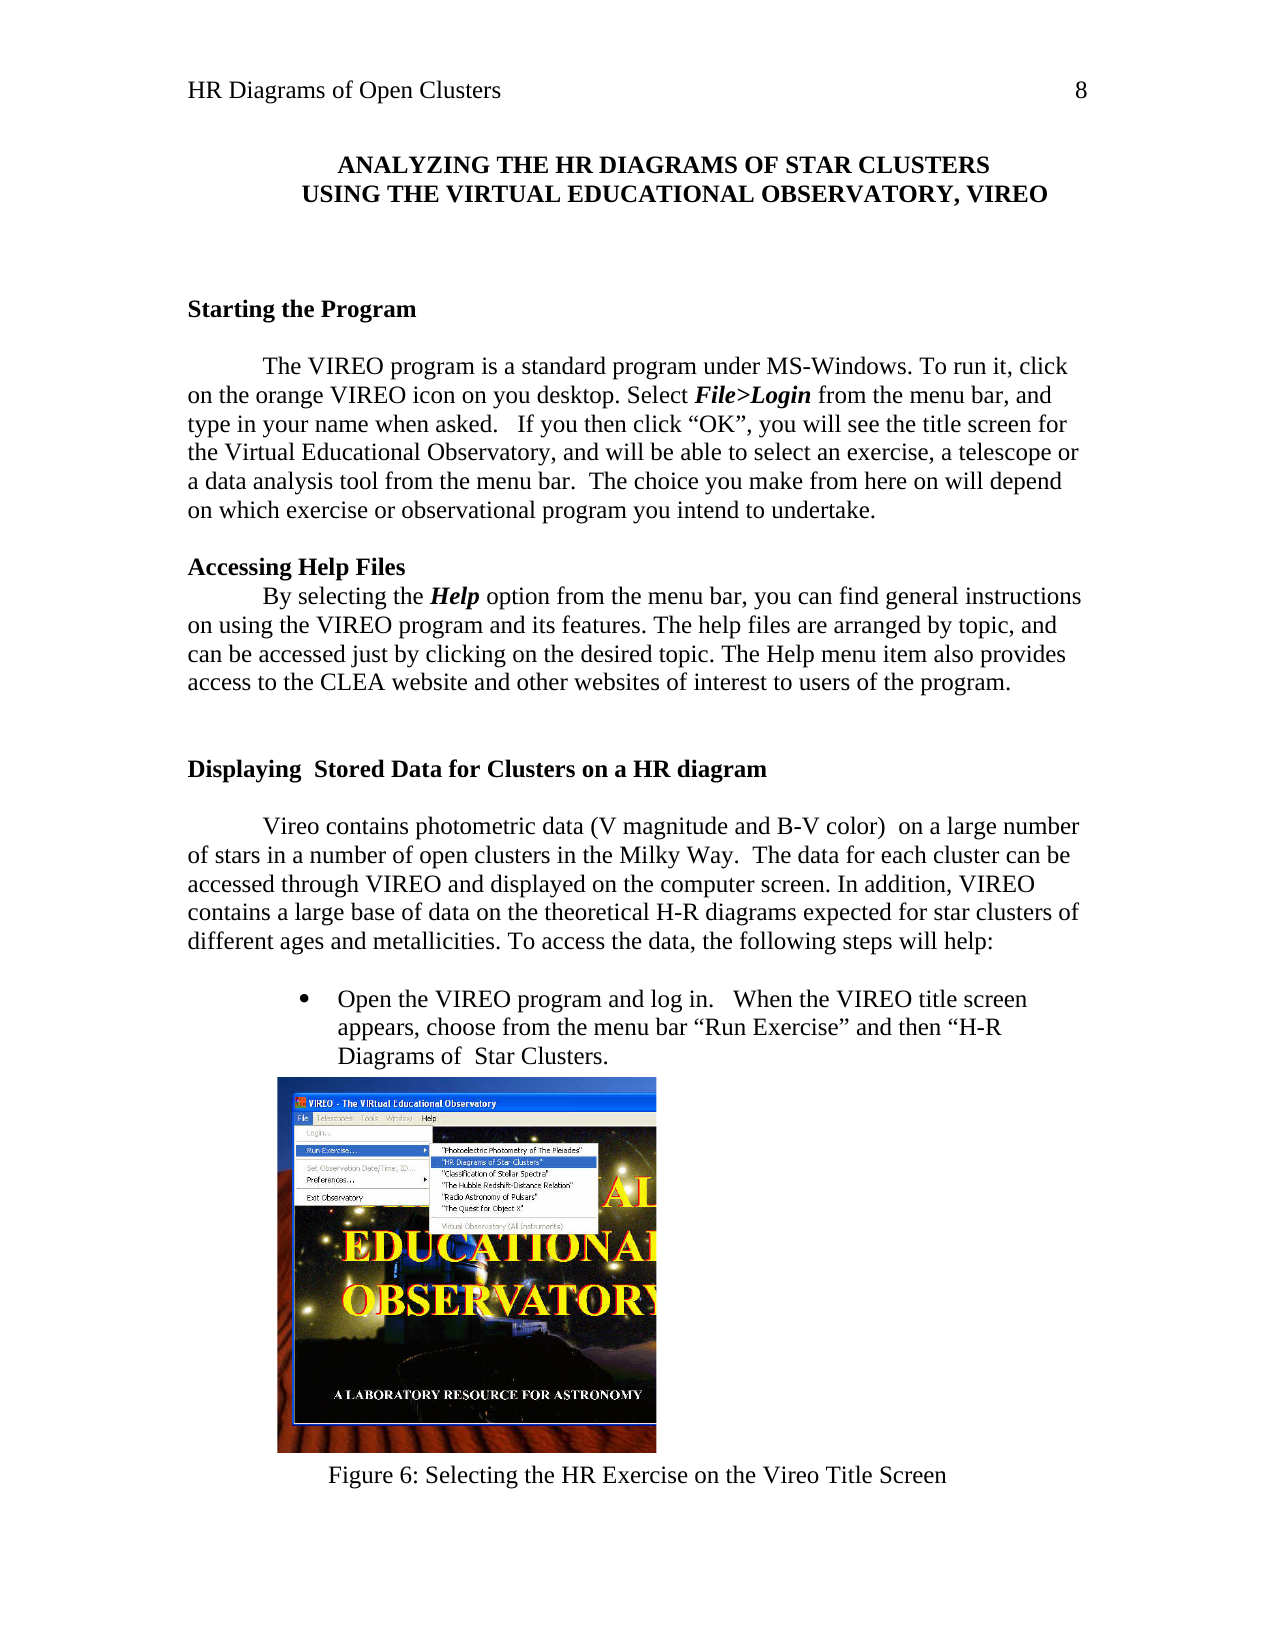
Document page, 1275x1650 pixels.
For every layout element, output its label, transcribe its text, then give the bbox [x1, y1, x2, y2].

text Figure 6: Selecting the HR Exercise on the Vireo Title Screen [187, 1460, 1087, 1489]
text USING THE VIRTUAL EDUCATIONAL OBSERVATORY, VIREO [187, 179, 1087, 207]
text By selecting the Help option from the menu bar, you can find general instructions on using the VIREO program and its features. The help files are arranged by topic, and can be accessed just by clicking on the desired topic. The Help menu item also provides access to the CLEA website and other websites of interest to users of the program. [187, 581, 1087, 696]
text Accessing Help Files [187, 552, 1087, 581]
picture [277, 1077, 657, 1453]
text Vireo contains photometric data (V magnitude and B-V color) on a large number of stars in a number of open clusters in the Milky Way. The data for each cluster can be accessed through VIREO and displayed on the computer screen. In addition, VIREO contains a large base of data on the theoretical H-R diagrams expected for star clusters of different ages and metallicities. To access the data, the following steps will help: [187, 811, 1087, 955]
text ANALYZING THE HR DIAGRAMS OF STAR CLUSTERS [262, 150, 1087, 179]
text Displaying Stored Data for Clusters on a HR diagram [187, 754, 1087, 782]
text Starting the Program [187, 294, 1087, 322]
list Open the VIREO program and log in. When the VIREO title screen appears, choose from the menu bar “Run Exercise” and then “H-R Diagrams of Star Clusters. [300, 984, 1087, 1070]
text The VIREO program is a standard program under MS-Windows. To run it, click on the orange VIREO icon on you desktop. Select File>Login from the menu bar, and type in your name when asked. If you then click “OK”, you will see the title screen for the Virtual Educational Observatory, and will be able to select an exercise, a telescope or a data analysis tool from the menu bar. The choice you make from here on will depend on which exercise or observational program you intend to undertake. [187, 351, 1087, 524]
